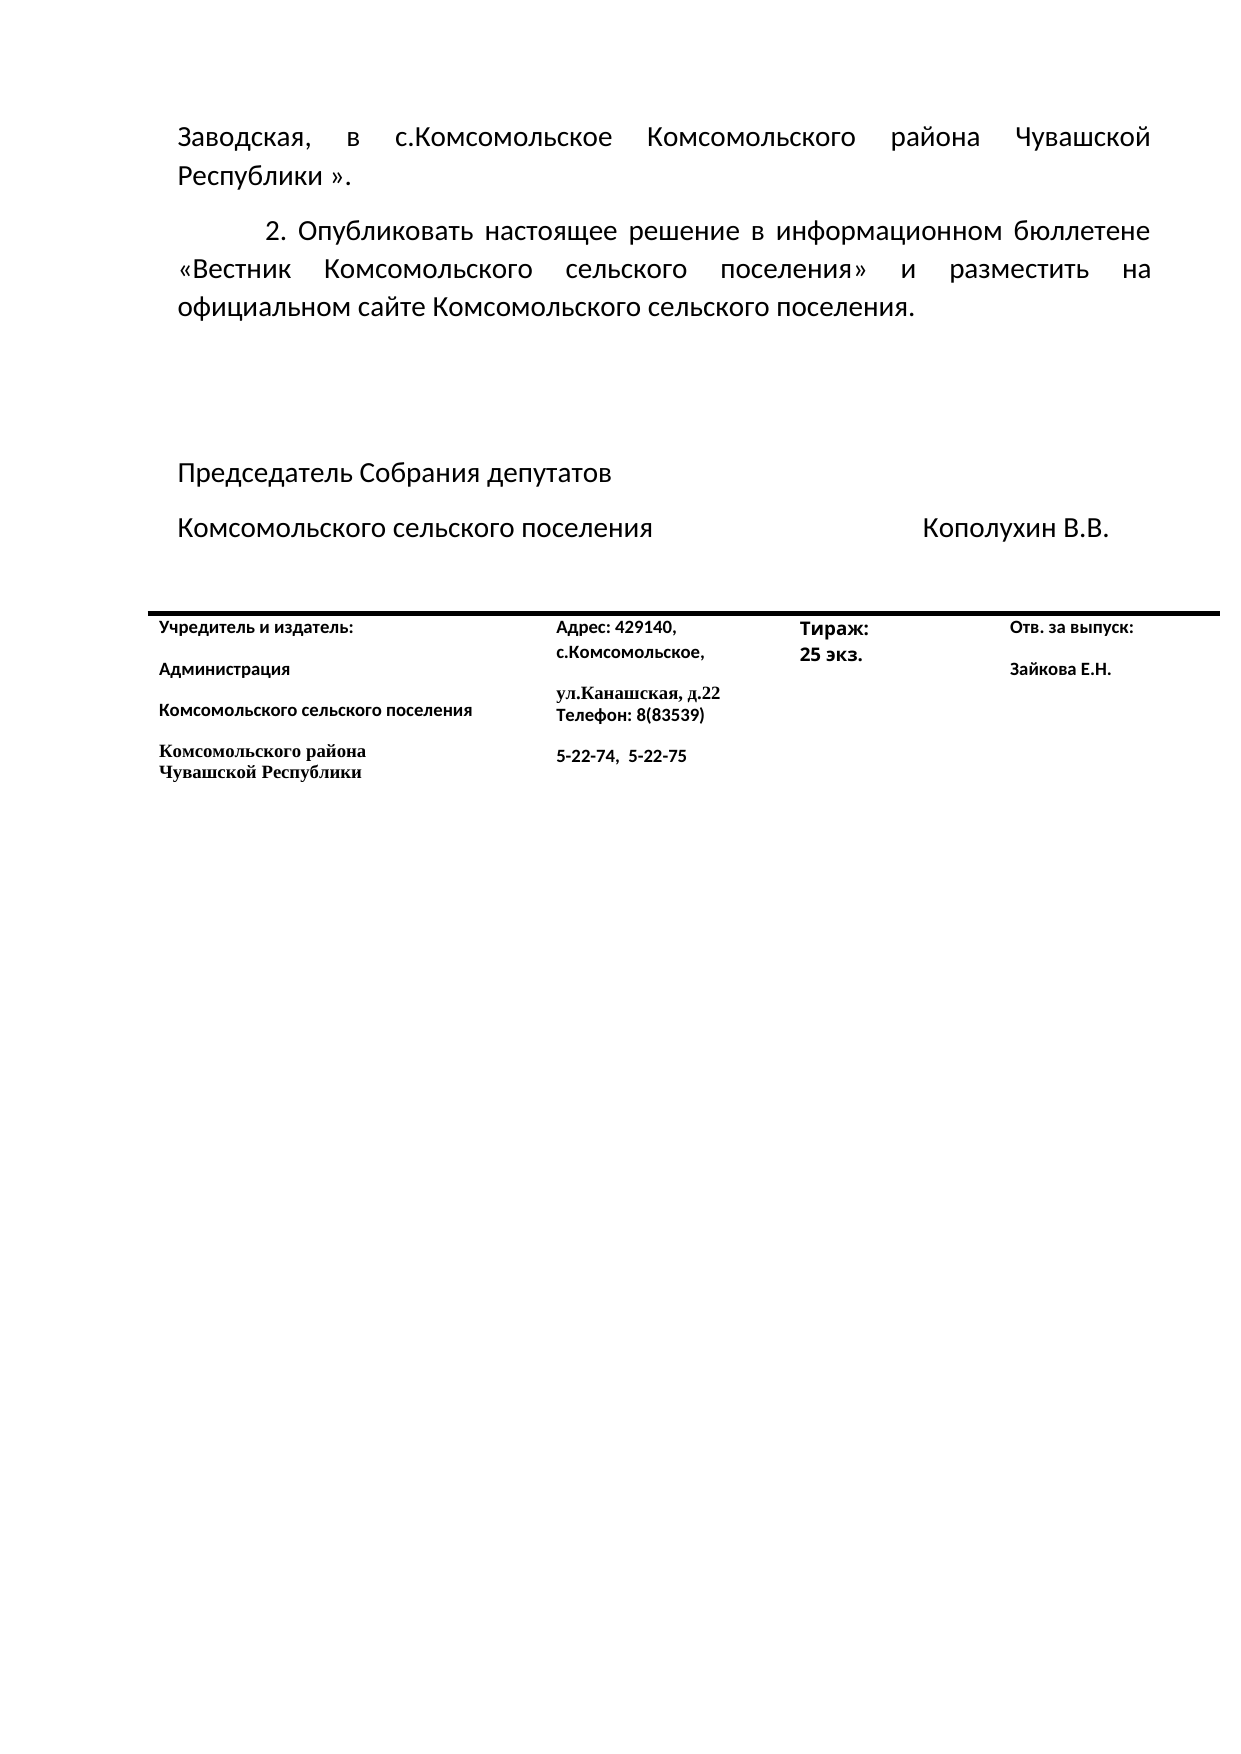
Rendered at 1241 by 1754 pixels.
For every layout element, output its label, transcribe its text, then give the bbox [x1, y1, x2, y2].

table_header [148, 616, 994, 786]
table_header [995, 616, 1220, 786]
text Комсомольского сельского поселения Кополухин В.В. [177, 509, 1152, 544]
text Заводская, в с.Комсомольское Комсомольского района Чувашской Республики ». [177, 118, 1152, 192]
text Председатель Собрания депутатов [177, 454, 1152, 489]
text 2. Опубликовать настоящее решение в информационном бюллетене «Вестник Комсомольского сельского поселения» и разместить на официальном сайте Комсомольского сельского поселения. [177, 212, 1152, 324]
